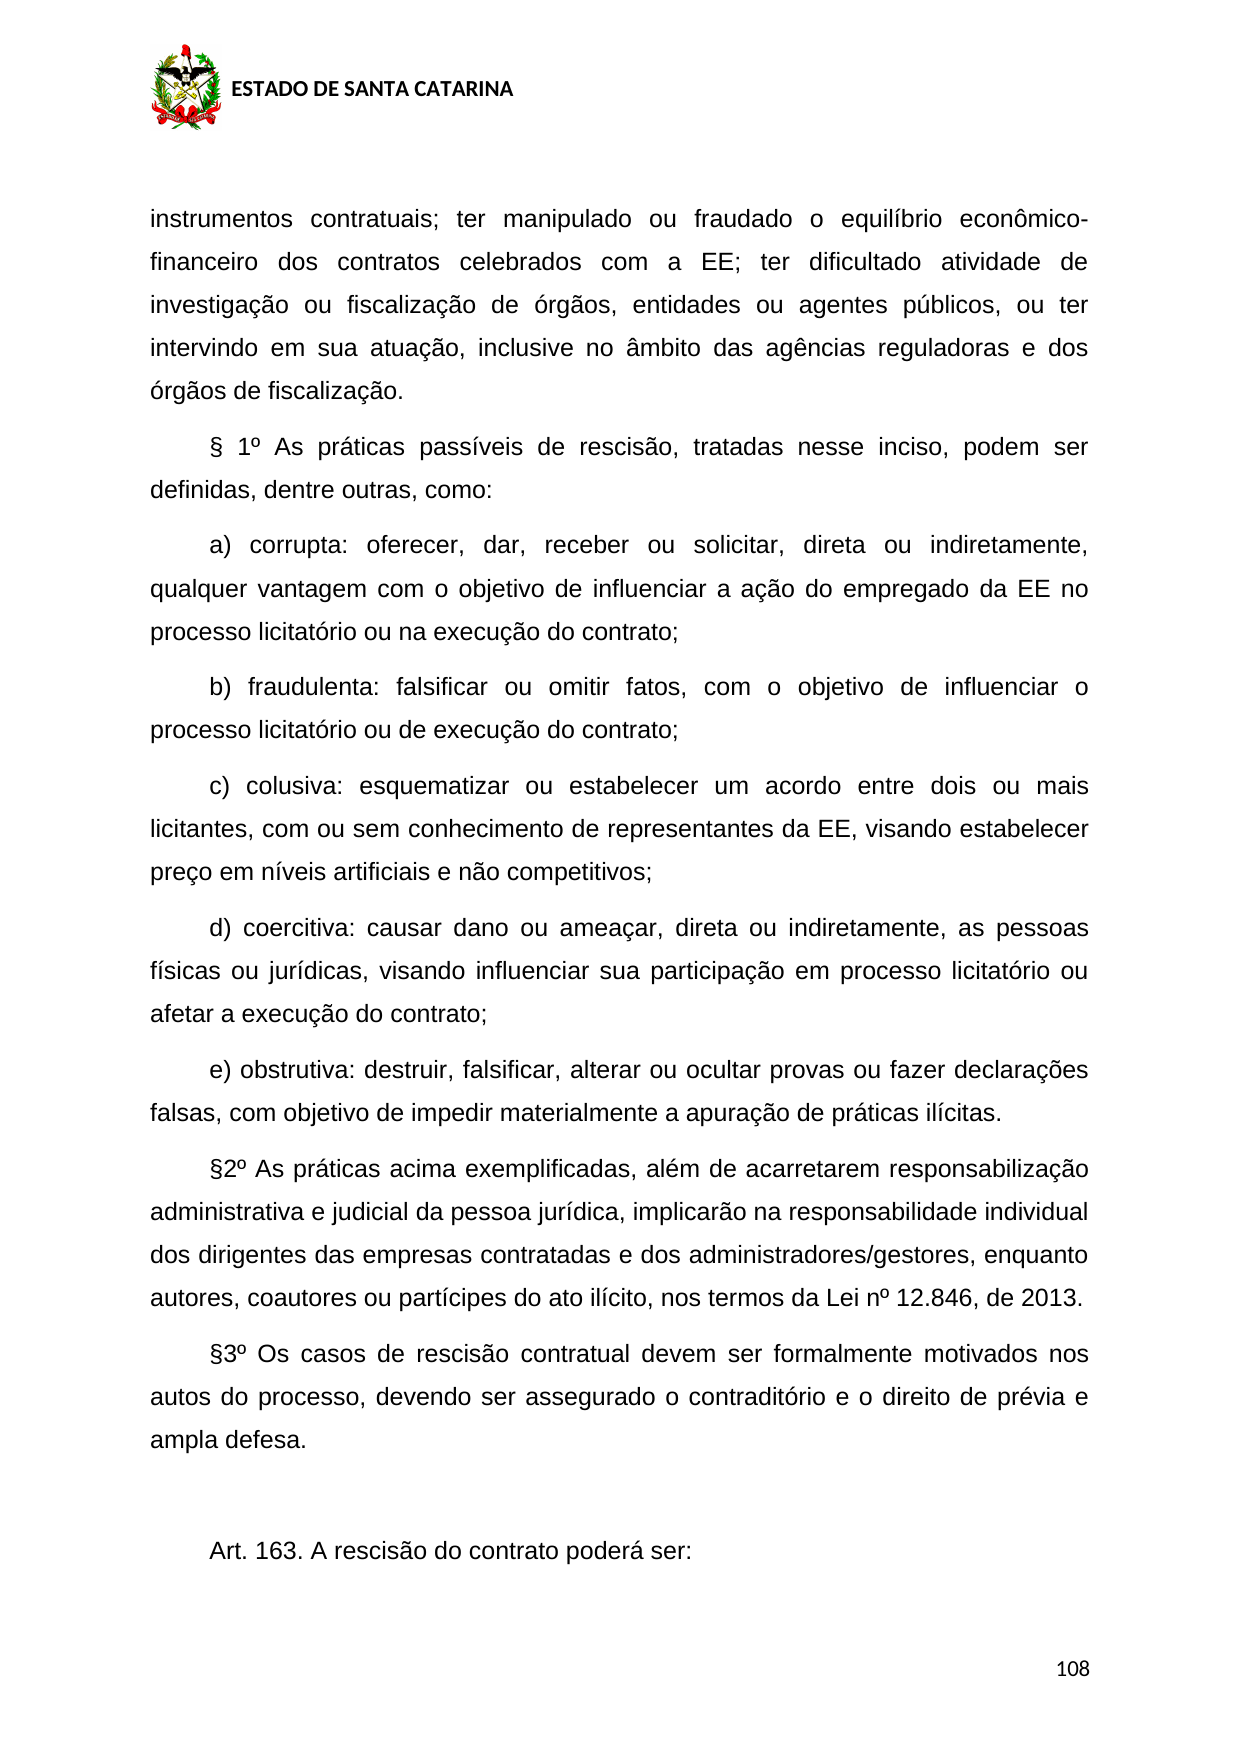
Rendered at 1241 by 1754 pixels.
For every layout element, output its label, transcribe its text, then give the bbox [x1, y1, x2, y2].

text §2º As práticas acima exemplificadas, além de acarretarem responsabilização administrativa e judicial da pessoa jurídica, implicarão na responsabilidade individual dos dirigentes das empresas contratadas e dos administradores/gestores, enquanto autores, coautores ou partícipes do ato ilícito, nos termos da Lei nº 12.846, de 2013. [150, 1153, 1090, 1312]
text e) obstrutiva: destruir, falsificar, alterar ou ocultar provas ou fazer declarações falsas, com objetivo de impedir materialmente a apuração de práticas ilícitas. [150, 1055, 1090, 1127]
text b) fraudulenta: falsificar ou omitir fatos, com o objetivo de influenciar o processo licitatório ou de execução do contrato; [150, 672, 1090, 744]
text c) colusiva: esquematizar ou estabelecer um acordo entre dois ou mais licitantes, com ou sem conhecimento de representantes da EE, visando estabelecer preço em níveis artificiais e não competitivos; [150, 771, 1090, 886]
text a) corrupta: oferecer, dar, receber ou solicitar, direta ou indiretamente, qualquer vantagem com o objetivo de influenciar a ação do empregado da EE no processo licitatório ou na execução do contrato; [150, 530, 1090, 645]
text d) coercitiva: causar dano ou ameaçar, direta ou indiretamente, as pessoas físicas ou jurídicas, visando influenciar sua participação em processo licitatório ou afetar a execução do contrato; [150, 913, 1090, 1028]
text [150, 203, 1090, 405]
text Art. 163. A rescisão do contrato poderá ser: [150, 1536, 1090, 1565]
picture [150, 44, 222, 131]
text § 1º As práticas passíveis de rescisão, tratadas nesse inciso, podem ser definidas, dentre outras, como: [150, 432, 1090, 503]
text §3º Os casos de rescisão contratual devem ser formalmente motivados nos autos do processo, devendo ser assegurado o contraditório e o direito de prévia e ampla defesa. [150, 1338, 1090, 1453]
